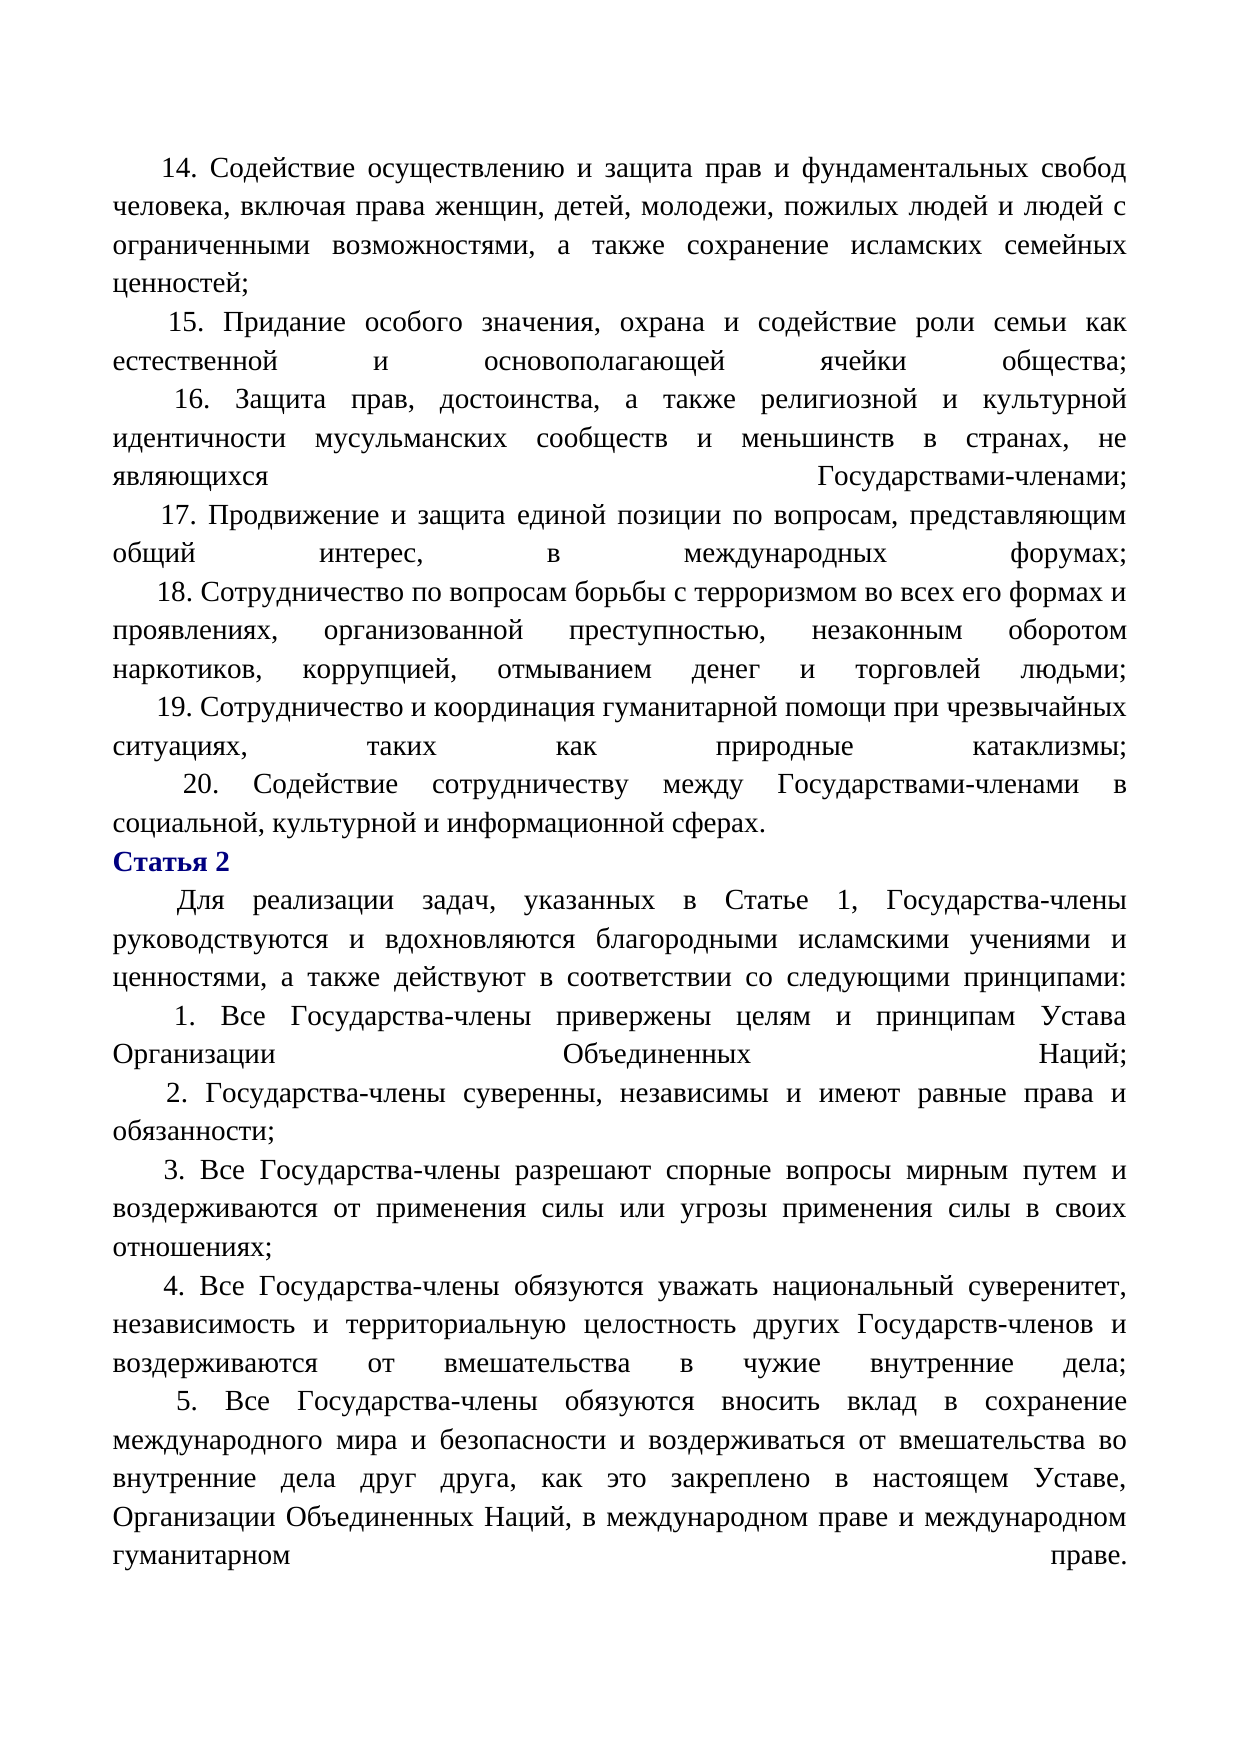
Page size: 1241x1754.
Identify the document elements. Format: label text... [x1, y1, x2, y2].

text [112, 150, 1128, 839]
text Статья 2 [112, 844, 1128, 877]
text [112, 882, 1128, 1571]
